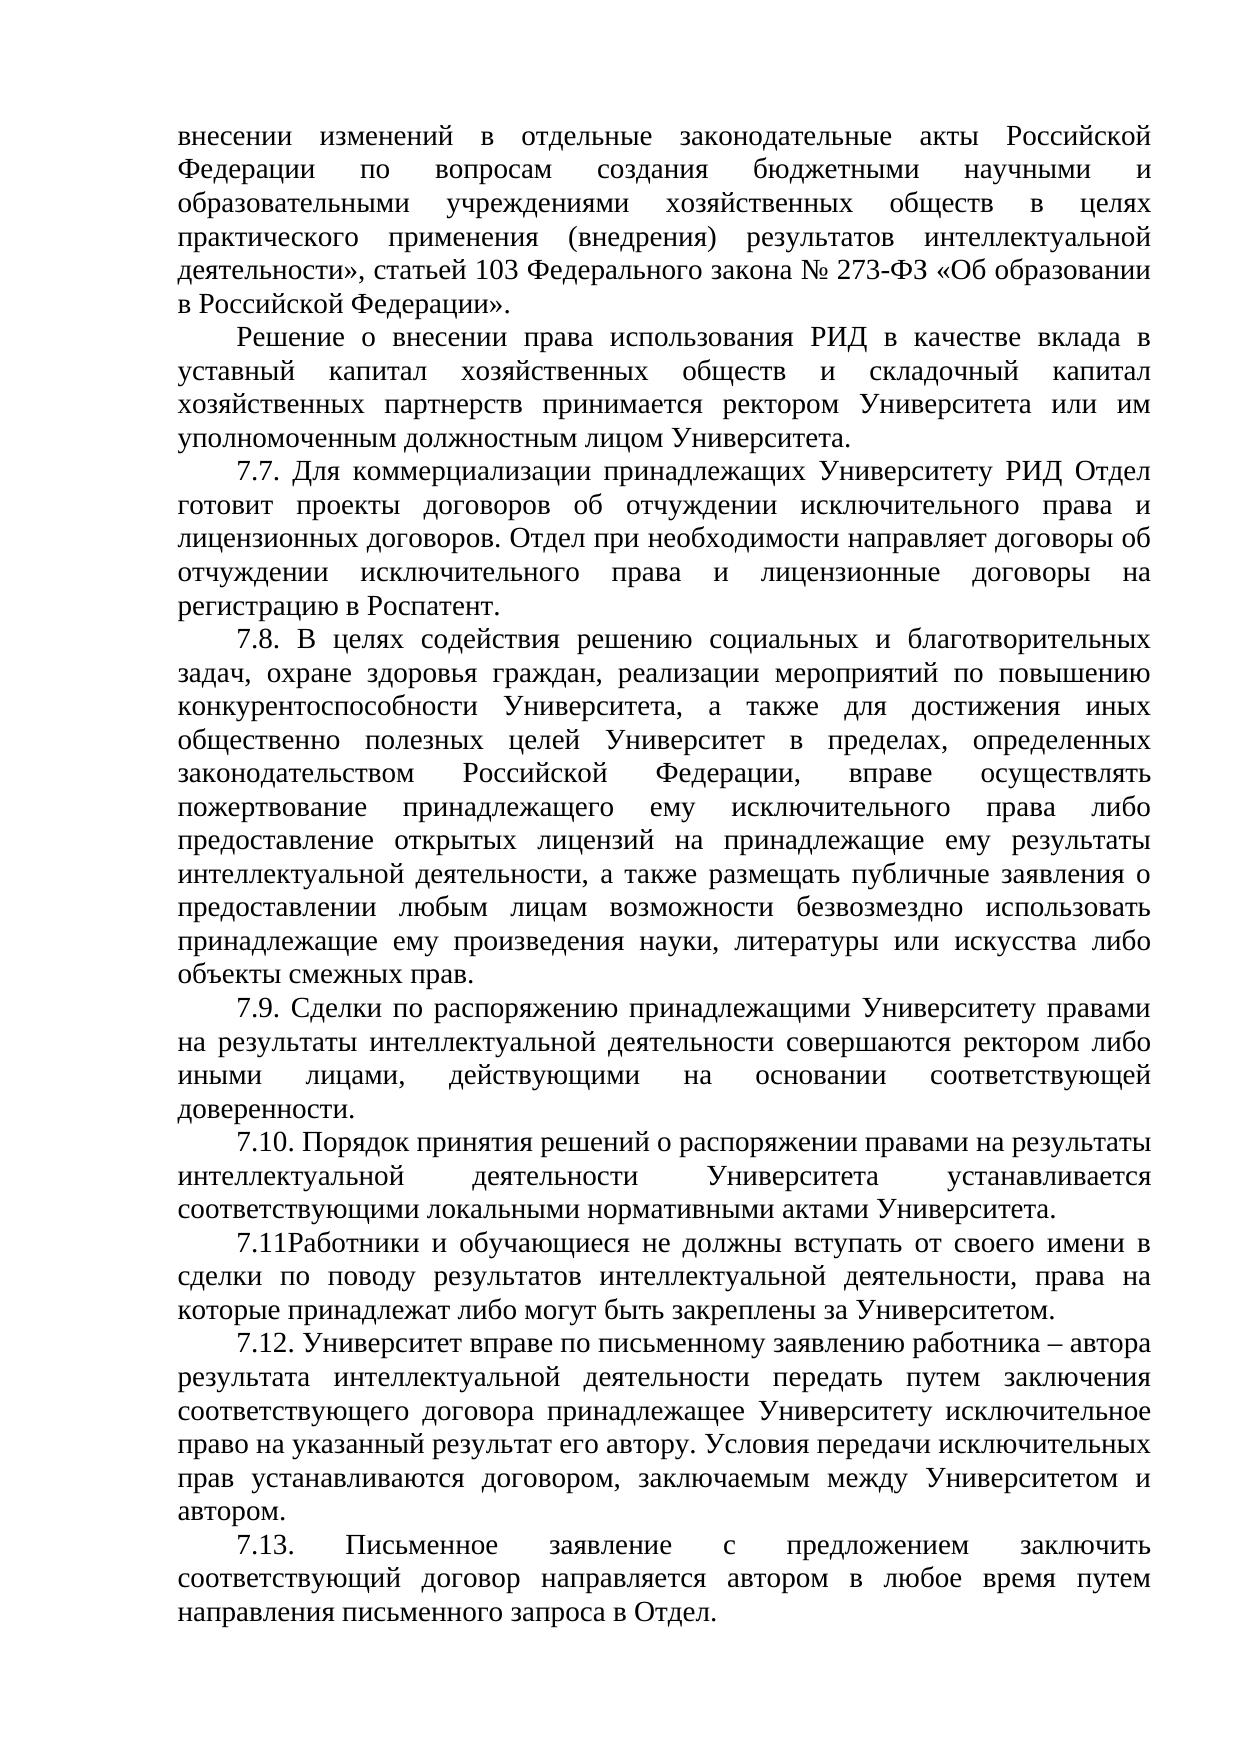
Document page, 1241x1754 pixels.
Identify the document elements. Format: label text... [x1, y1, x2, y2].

text 7.13. Письменное заявление с предложением заключить соответствующий договор направляется автором в любое время путем направления письменного запроса в Отдел. [177, 1527, 1152, 1627]
text Решение о внесении права использования РИД в качестве вклада в уставный капитал хозяйственных обществ и складочный капитал хозяйственных партнерств принимается ректором Университета или им уполномоченным должностным лицом Университета. [177, 319, 1152, 453]
text 7.7. Для коммерциализации принадлежащих Университету РИД Отдел готовит проекты договоров об отчуждении исключительного права и лицензионных договоров. Отдел при необходимости направляет договоры об отчуждении исключительного права и лицензионные договоры на регистрацию в Роспатент. [177, 453, 1152, 621]
text 7.8. В целях содействия решению социальных и благотворительных задач, охране здоровья граждан, реализации мероприятий по повышению конкурентоспособности Университета, а также для достижения иных общественно полезных целей Университет в пределах, определенных законодательством Российской Федерации, вправе осуществлять пожертвование принадлежащего ему исключительного права либо предоставление открытых лицензий на принадлежащие ему результаты интеллектуальной деятельности, а также размещать публичные заявления о предоставлении любым лицам возможности безвозмездно использовать принадлежащие ему произведения науки, литературы или искусства либо объекты смежных прав. [177, 621, 1152, 990]
text 7.10. Порядок принятия решений о распоряжении правами на результаты интеллектуальной деятельности Университета устанавливается соответствующими локальными нормативными актами Университета. [177, 1124, 1152, 1225]
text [177, 118, 1152, 319]
text 7.12. Университет вправе по письменному заявлению работника – автора результата интеллектуальной деятельности передать путем заключения соответствующего договора принадлежащее Университету исключительное право на указанный результат его автору. Условия передачи исключительных прав устанавливаются договором, заключаемым между Университетом и автором. [177, 1326, 1152, 1527]
text 7.11Работники и обучающиеся не должны вступать от своего имени в сделки по поводу результатов интеллектуальной деятельности, права на которые принадлежат либо могут быть закреплены за Университетом. [177, 1225, 1152, 1326]
text 7.9. Сделки по распоряжению принадлежащими Университету правами на результаты интеллектуальной деятельности совершаются ректором либо иными лицами, действующими на основании соответствующей доверенности. [177, 990, 1152, 1124]
